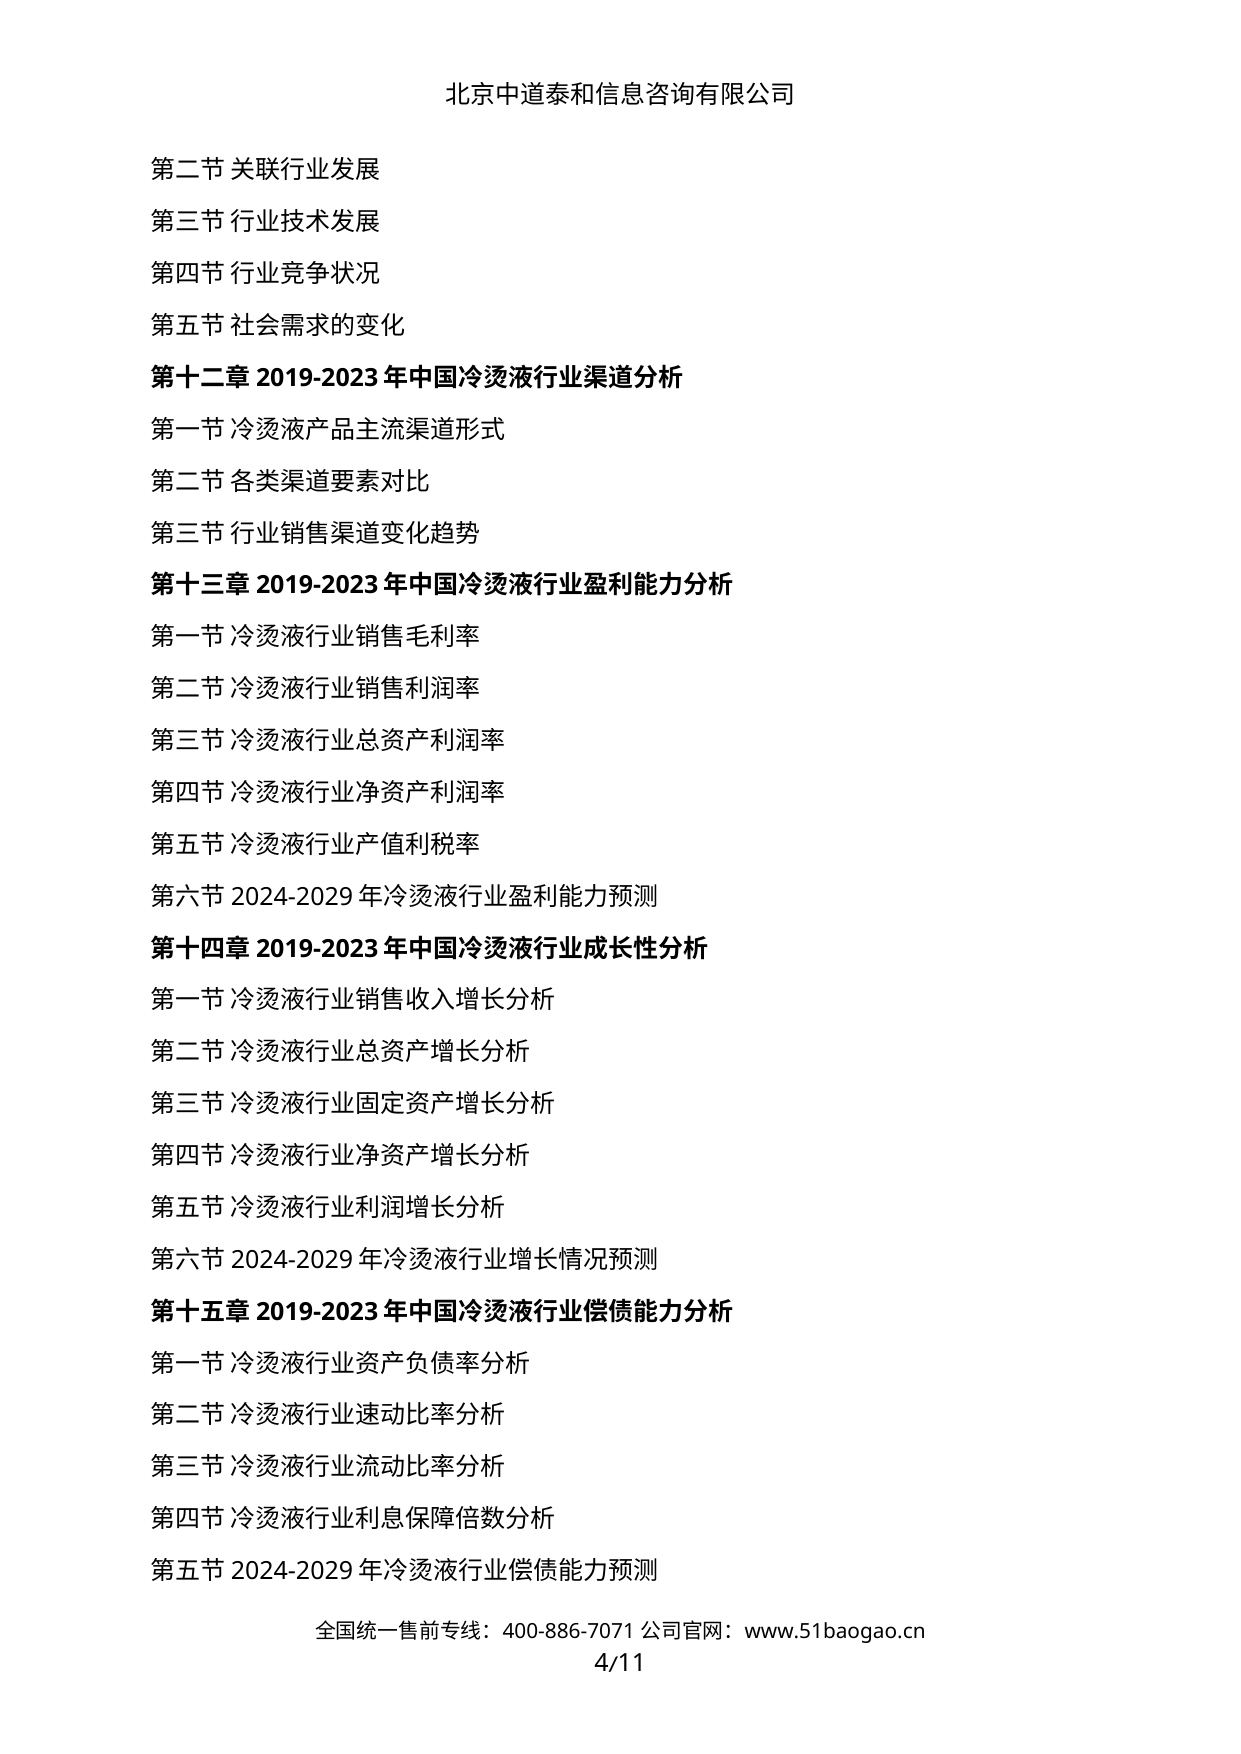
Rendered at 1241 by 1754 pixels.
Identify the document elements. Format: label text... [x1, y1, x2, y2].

text 第四节 冷烫液行业净资产增长分析 [150, 1136, 1090, 1172]
text 第三节 冷烫液行业流动比率分析 [150, 1447, 1090, 1483]
text 第十二章 2019-2023年中国冷烫液行业渠道分析 [150, 357, 1090, 394]
text 第三节 冷烫液行业总资产利润率 [150, 721, 1090, 757]
text 第五节 冷烫液行业产值利税率 [150, 824, 1090, 861]
text 第一节 冷烫液行业资产负债率分析 [150, 1343, 1090, 1379]
text 第二节 各类渠道要素对比 [150, 461, 1090, 497]
text 第六节 2024-2029年冷烫液行业盈利能力预测 [150, 876, 1090, 912]
text 第六节 2024-2029年冷烫液行业增长情况预测 [150, 1239, 1090, 1276]
text 第二节 冷烫液行业速动比率分析 [150, 1395, 1090, 1431]
text 第二节 关联行业发展 [150, 150, 1090, 186]
text 第三节 行业销售渠道变化趋势 [150, 513, 1090, 549]
text 第四节 冷烫液行业净资产利润率 [150, 772, 1090, 809]
text 第一节 冷烫液行业销售毛利率 [150, 617, 1090, 653]
text 第十五章 2019-2023年中国冷烫液行业偿债能力分析 [150, 1291, 1090, 1327]
text 第二节 冷烫液行业销售利润率 [150, 669, 1090, 705]
text 第十三章 2019-2023年中国冷烫液行业盈利能力分析 [150, 565, 1090, 601]
text 第一节 冷烫液产品主流渠道形式 [150, 409, 1090, 446]
text 第三节 冷烫液行业固定资产增长分析 [150, 1084, 1090, 1120]
text 第十四章 2019-2023年中国冷烫液行业成长性分析 [150, 928, 1090, 964]
text 第四节 冷烫液行业利息保障倍数分析 [150, 1499, 1090, 1535]
text 第五节 冷烫液行业利润增长分析 [150, 1187, 1090, 1224]
text 第五节 社会需求的变化 [150, 306, 1090, 342]
text 第四节 行业竞争状况 [150, 254, 1090, 290]
text 第五节 2024-2029年冷烫液行业偿债能力预测 [150, 1551, 1090, 1587]
text 第二节 冷烫液行业总资产增长分析 [150, 1032, 1090, 1068]
text 第三节 行业技术发展 [150, 202, 1090, 238]
text 第一节 冷烫液行业销售收入增长分析 [150, 980, 1090, 1016]
